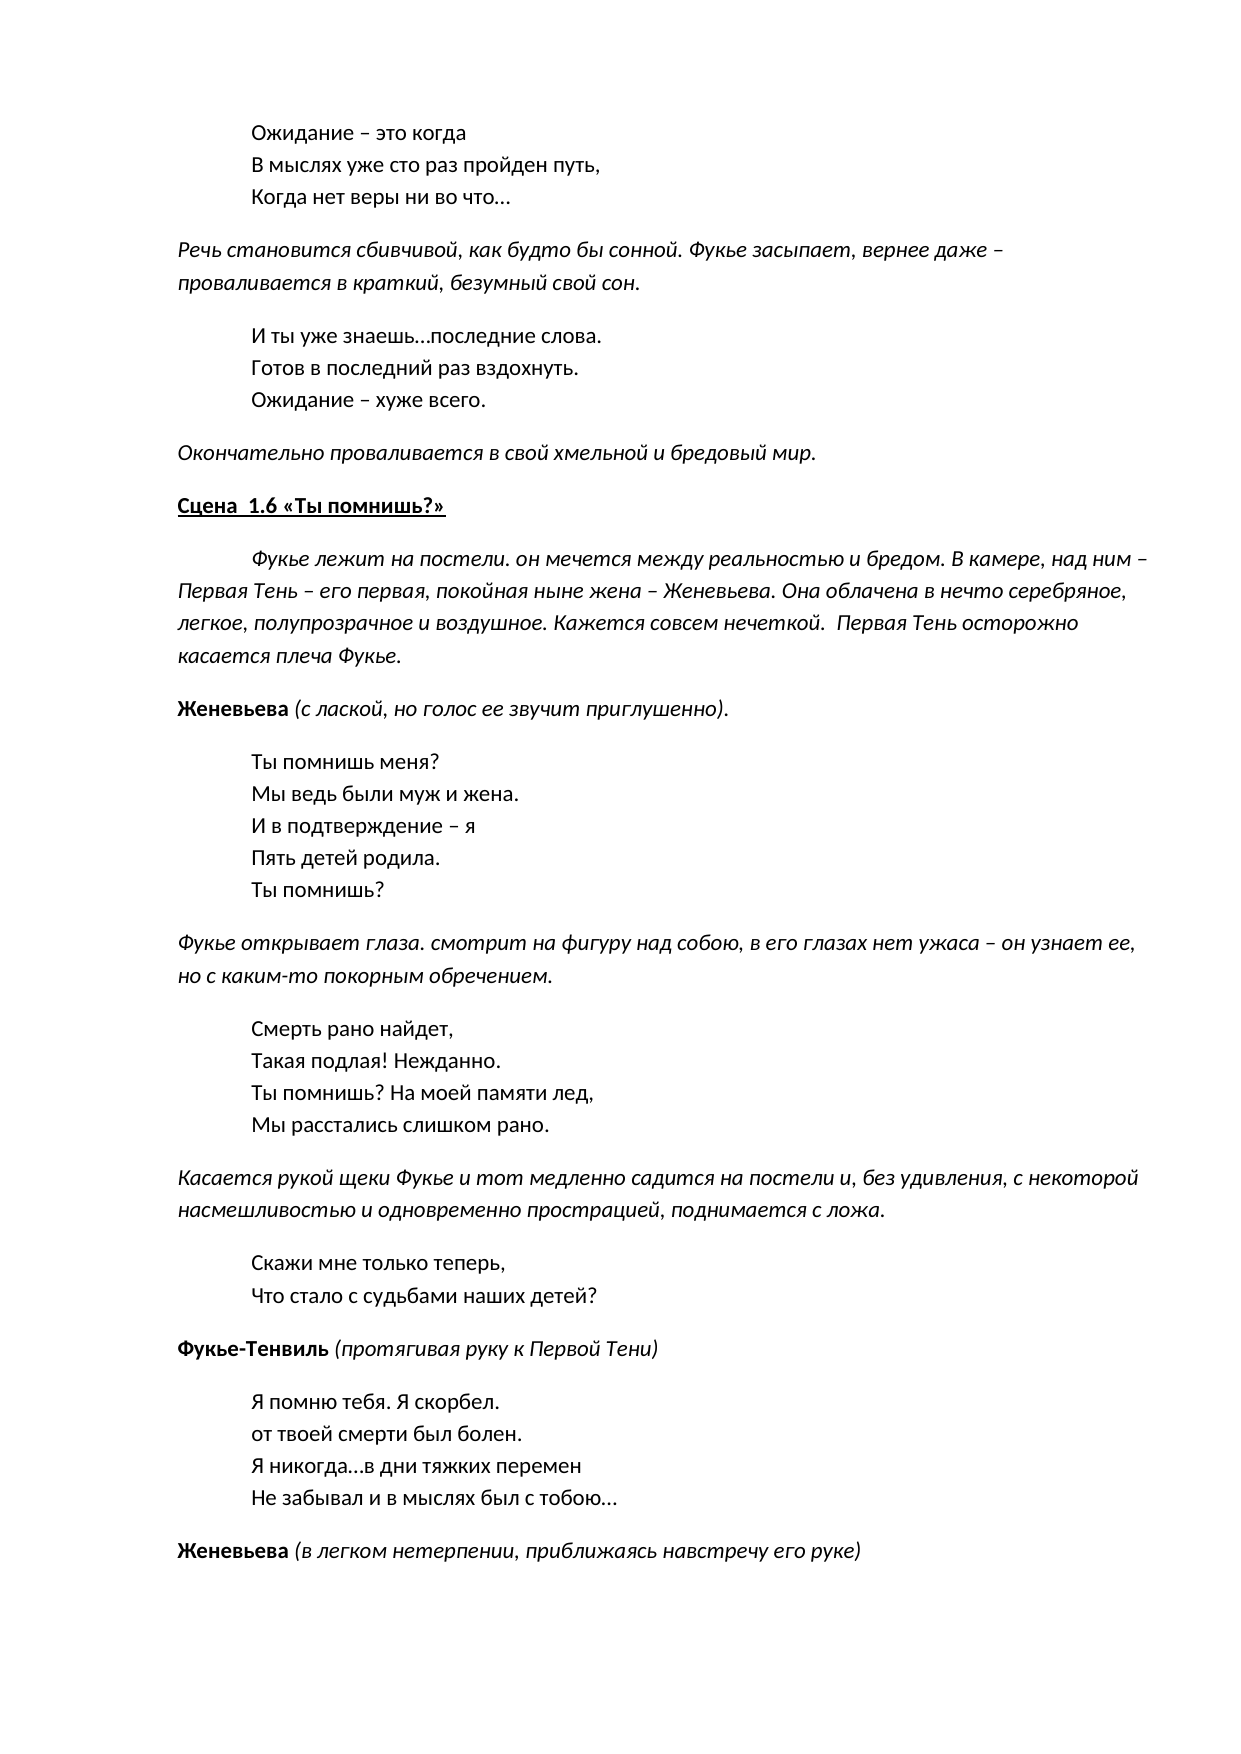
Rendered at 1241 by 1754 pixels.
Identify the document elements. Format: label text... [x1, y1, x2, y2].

text Фукье-Тенвиль (протягивая руку к Первой Тени) [177, 1334, 1152, 1362]
text Фукье лежит на постели. он мечется между реальностью и бредом. В камере, над ним – Первая Тень – его первая, покойная ныне жена – Женевьева. Она облачена в нечто серебряное, легкое, полупрозрачное и воздушное. Кажется совсем нечеткой. Первая Тень осторожно касается плеча Фукье. [177, 544, 1152, 669]
text Речь становится сбивчивой, как будто бы сонной. Фукье засыпает, вернее даже – проваливается в краткий, безумный свой сон. [177, 236, 1152, 296]
text Женевьева (в легком нетерпении, приближаясь навстречу его руке) [177, 1536, 1152, 1564]
text Смерть рано найдет, Такая подлая! Нежданно. Ты помнишь? На моей памяти лед, Мы расстались слишком рано. [177, 1014, 1152, 1138]
text Скажи мне только теперь, Что стало с судьбами наших детей? [177, 1248, 1152, 1309]
text Я помню тебя. Я скорбел. от твоей смерти был болен. Я никогда…в дни тяжких перемен Не забывал и в мыслях был с тобою… [177, 1387, 1152, 1511]
text Окончательно проваливается в свой хмельной и бредовый мир. [177, 438, 1152, 466]
text Сцена 1.6 «Ты помнишь?» [177, 491, 1152, 519]
text Ожидание – это когда В мыслях уже сто раз пройден путь, Когда нет веры ни во что… [177, 118, 1152, 211]
text И ты уже знаешь…последние слова. Готов в последний раз вздохнуть. Ожидание – хуже всего. [177, 321, 1152, 413]
text Фукье открывает глаза. смотрит на фигуру над собою, в его глазах нет ужаса – он узнает ее, но с каким-то покорным обречением. [177, 928, 1152, 989]
text Женевьева (с лаской, но голос ее звучит приглушенно). [177, 694, 1152, 722]
text Касается рукой щеки Фукье и тот медленно садится на постели и, без удивления, с некоторой насмешливостью и одновременно прострацией, поднимается с ложа. [177, 1163, 1152, 1223]
text Ты помнишь меня? Мы ведь были муж и жена. И в подтверждение – я Пять детей родила. Ты помнишь? [177, 747, 1152, 903]
